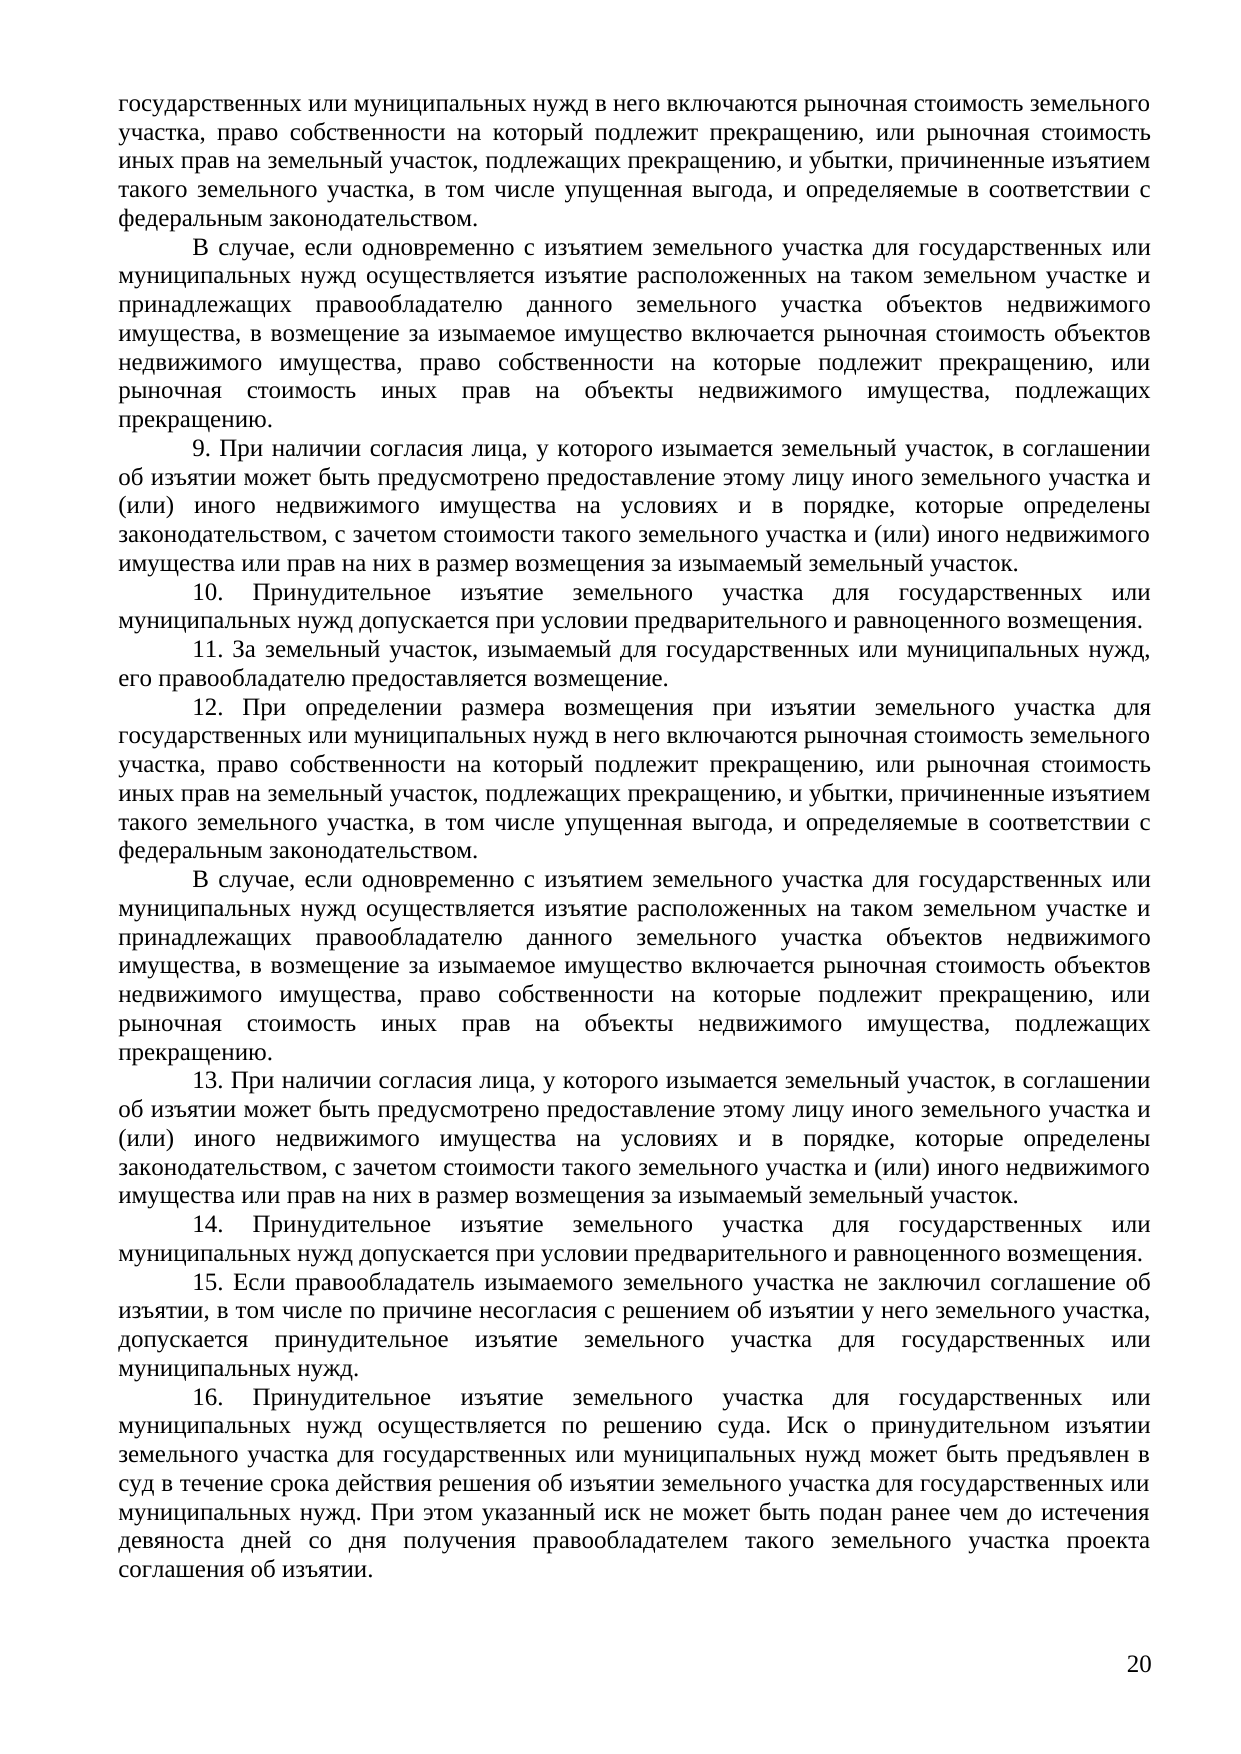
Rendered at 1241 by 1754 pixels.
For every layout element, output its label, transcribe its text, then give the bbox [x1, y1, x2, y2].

text 16. Принудительное изъятие земельного участка для государственных или муниципальных нужд осуществляется по решению суда. Иск о принудительном изъятии земельного участка для государственных или муниципальных нужд может быть предъявлен в суд в течение срока действия решения об изъятии земельного участка для государственных или муниципальных нужд. При этом указанный иск не может быть подан ранее чем до истечения девяноста дней со дня получения правообладателем такого земельного участка проекта соглашения об изъятии. [118, 1382, 1152, 1583]
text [118, 88, 1152, 232]
text В случае, если одновременно с изъятием земельного участка для государственных или муниципальных нужд осуществляется изъятие расположенных на таком земельном участке и принадлежащих правообладателю данного земельного участка объектов недвижимого имущества, в возмещение за изымаемое имущество включается рыночная стоимость объектов недвижимого имущества, право собственности на которые подлежит прекращению, или рыночная стоимость иных прав на объекты недвижимого имущества, подлежащих прекращению. [118, 232, 1152, 433]
text 10. Принудительное изъятие земельного участка для государственных или муниципальных нужд допускается при условии предварительного и равноценного возмещения. [118, 577, 1152, 634]
text 11. За земельный участок, изымаемый для государственных или муниципальных нужд, его правообладателю предоставляется возмещение. [118, 634, 1152, 692]
text 14. Принудительное изъятие земельного участка для государственных или муниципальных нужд допускается при условии предварительного и равноценного возмещения. [118, 1209, 1152, 1267]
text В случае, если одновременно с изъятием земельного участка для государственных или муниципальных нужд осуществляется изъятие расположенных на таком земельном участке и принадлежащих правообладателю данного земельного участка объектов недвижимого имущества, в возмещение за изымаемое имущество включается рыночная стоимость объектов недвижимого имущества, право собственности на которые подлежит прекращению, или рыночная стоимость иных прав на объекты недвижимого имущества, подлежащих прекращению. [118, 864, 1152, 1065]
text 12. При определении размера возмещения при изъятии земельного участка для государственных или муниципальных нужд в него включаются рыночная стоимость земельного участка, право собственности на который подлежит прекращению, или рыночная стоимость иных прав на земельный участок, подлежащих прекращению, и убытки, причиненные изъятием такого земельного участка, в том числе упущенная выгода, и определяемые в соответствии с федеральным законодательством. [118, 692, 1152, 864]
text 9. При наличии согласия лица, у которого изымается земельный участок, в соглашении об изъятии может быть предусмотрено предоставление этому лицу иного земельного участка и (или) иного недвижимого имущества на условиях и в порядке, которые определены законодательством, с зачетом стоимости такого земельного участка и (или) иного недвижимого имущества или прав на них в размер возмещения за изымаемый земельный участок. [118, 433, 1152, 577]
text 13. При наличии согласия лица, у которого изымается земельный участок, в соглашении об изъятии может быть предусмотрено предоставление этому лицу иного земельного участка и (или) иного недвижимого имущества на условиях и в порядке, которые определены законодательством, с зачетом стоимости такого земельного участка и (или) иного недвижимого имущества или прав на них в размер возмещения за изымаемый земельный участок. [118, 1065, 1152, 1209]
text 15. Если правообладатель изымаемого земельного участка не заключил соглашение об изъятии, в том числе по причине несогласия с решением об изъятии у него земельного участка, допускается принудительное изъятие земельного участка для государственных или муниципальных нужд. [118, 1267, 1152, 1382]
